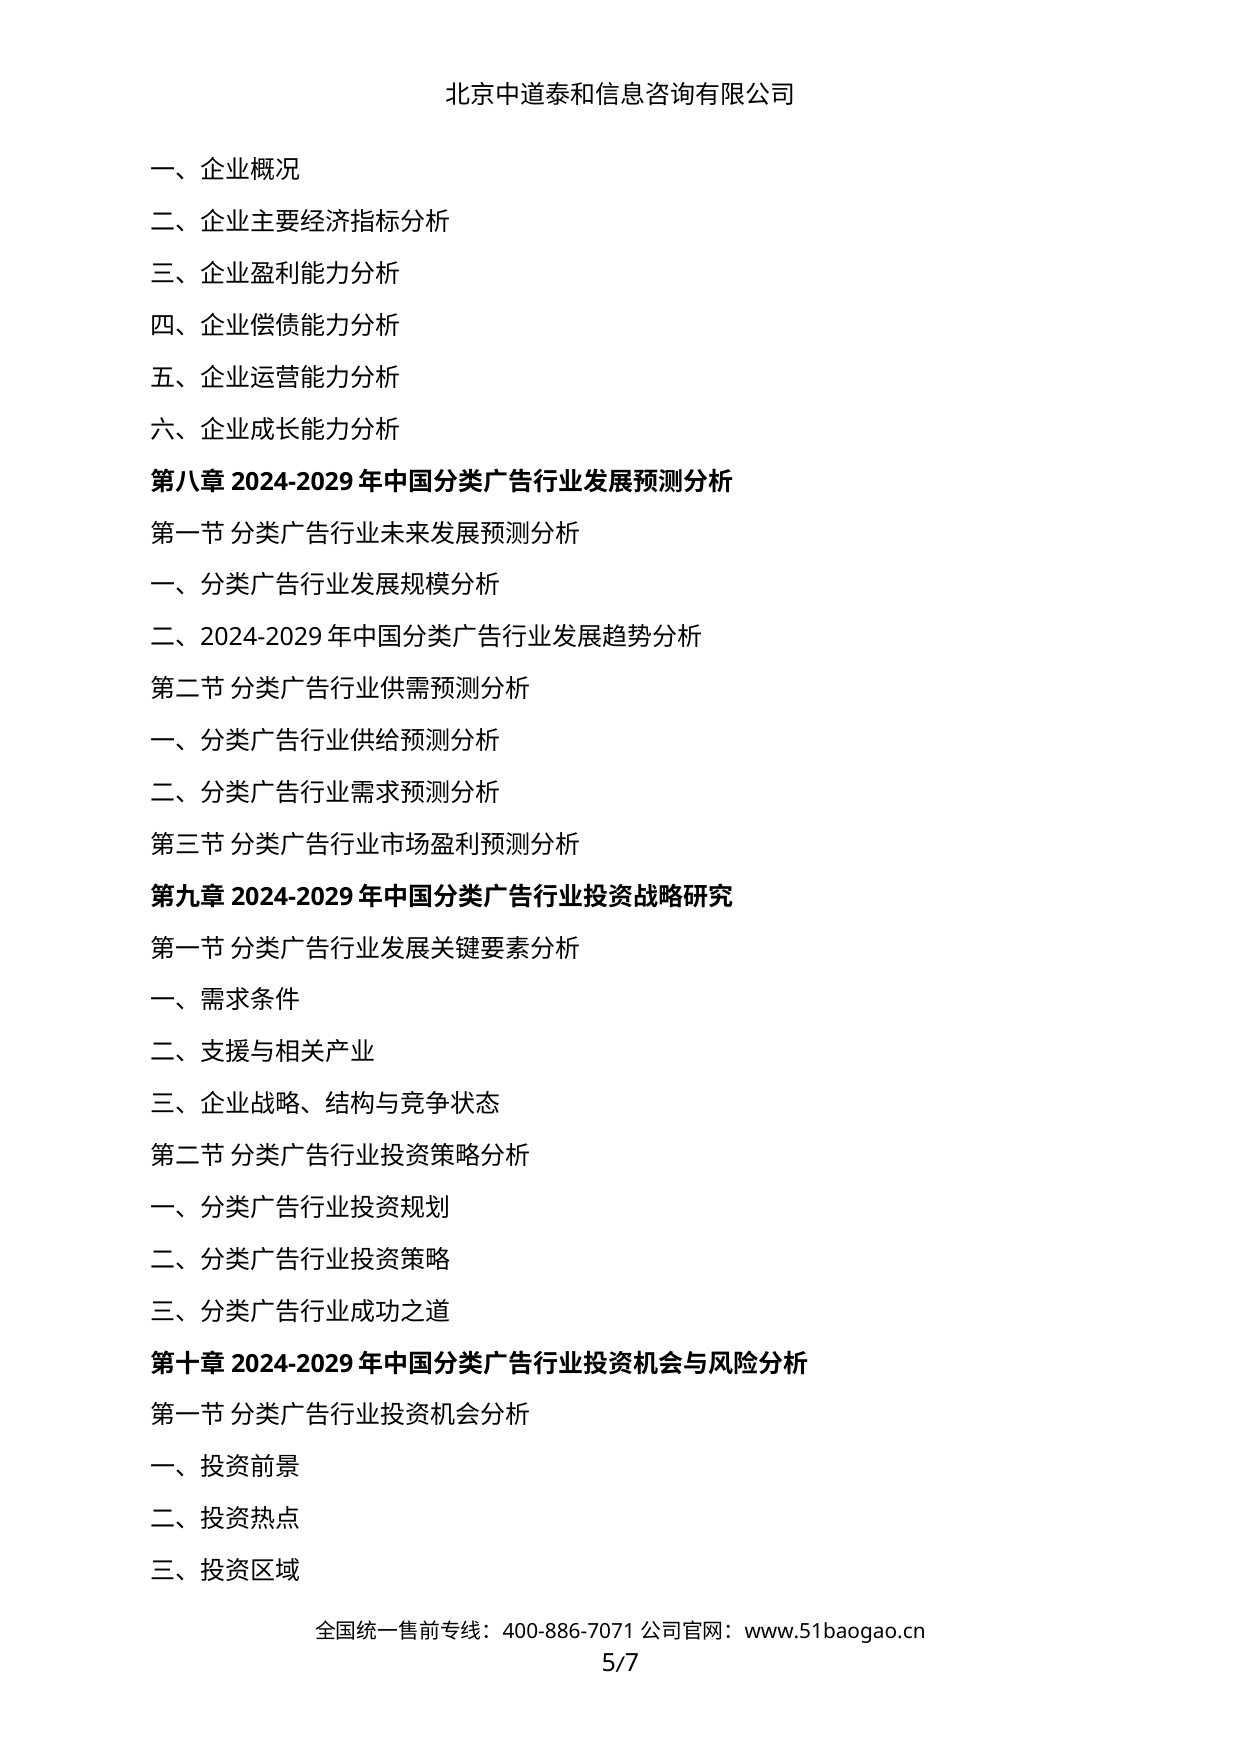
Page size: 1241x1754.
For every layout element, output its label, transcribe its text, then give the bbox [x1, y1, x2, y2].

text 第一节 分类广告行业未来发展预测分析 [150, 513, 1090, 549]
text 一、企业概况 [150, 150, 1090, 186]
text 一、投资前景 [150, 1447, 1090, 1483]
text 二、支援与相关产业 [150, 1032, 1090, 1068]
text 第二节 分类广告行业供需预测分析 [150, 669, 1090, 705]
text 二、投资热点 [150, 1499, 1090, 1535]
text 三、分类广告行业成功之道 [150, 1291, 1090, 1327]
text 一、分类广告行业供给预测分析 [150, 721, 1090, 757]
text 二、分类广告行业投资策略 [150, 1239, 1090, 1276]
text 一、分类广告行业投资规划 [150, 1187, 1090, 1224]
text 第三节 分类广告行业市场盈利预测分析 [150, 824, 1090, 861]
text 六、企业成长能力分析 [150, 409, 1090, 446]
text 第八章 2024-2029年中国分类广告行业发展预测分析 [150, 461, 1090, 497]
text 第九章 2024-2029年中国分类广告行业投资战略研究 [150, 876, 1090, 912]
text 五、企业运营能力分析 [150, 357, 1090, 394]
text 第一节 分类广告行业投资机会分析 [150, 1395, 1090, 1431]
text 第二节 分类广告行业投资策略分析 [150, 1136, 1090, 1172]
text 二、分类广告行业需求预测分析 [150, 772, 1090, 809]
text 二、2024-2029年中国分类广告行业发展趋势分析 [150, 617, 1090, 653]
text 二、企业主要经济指标分析 [150, 202, 1090, 238]
text 三、投资区域 [150, 1551, 1090, 1587]
text 一、分类广告行业发展规模分析 [150, 565, 1090, 601]
text 第十章 2024-2029年中国分类广告行业投资机会与风险分析 [150, 1343, 1090, 1379]
text 第一节 分类广告行业发展关键要素分析 [150, 928, 1090, 964]
text 一、需求条件 [150, 980, 1090, 1016]
text 四、企业偿债能力分析 [150, 306, 1090, 342]
text 三、企业盈利能力分析 [150, 254, 1090, 290]
text 三、企业战略、结构与竞争状态 [150, 1084, 1090, 1120]
